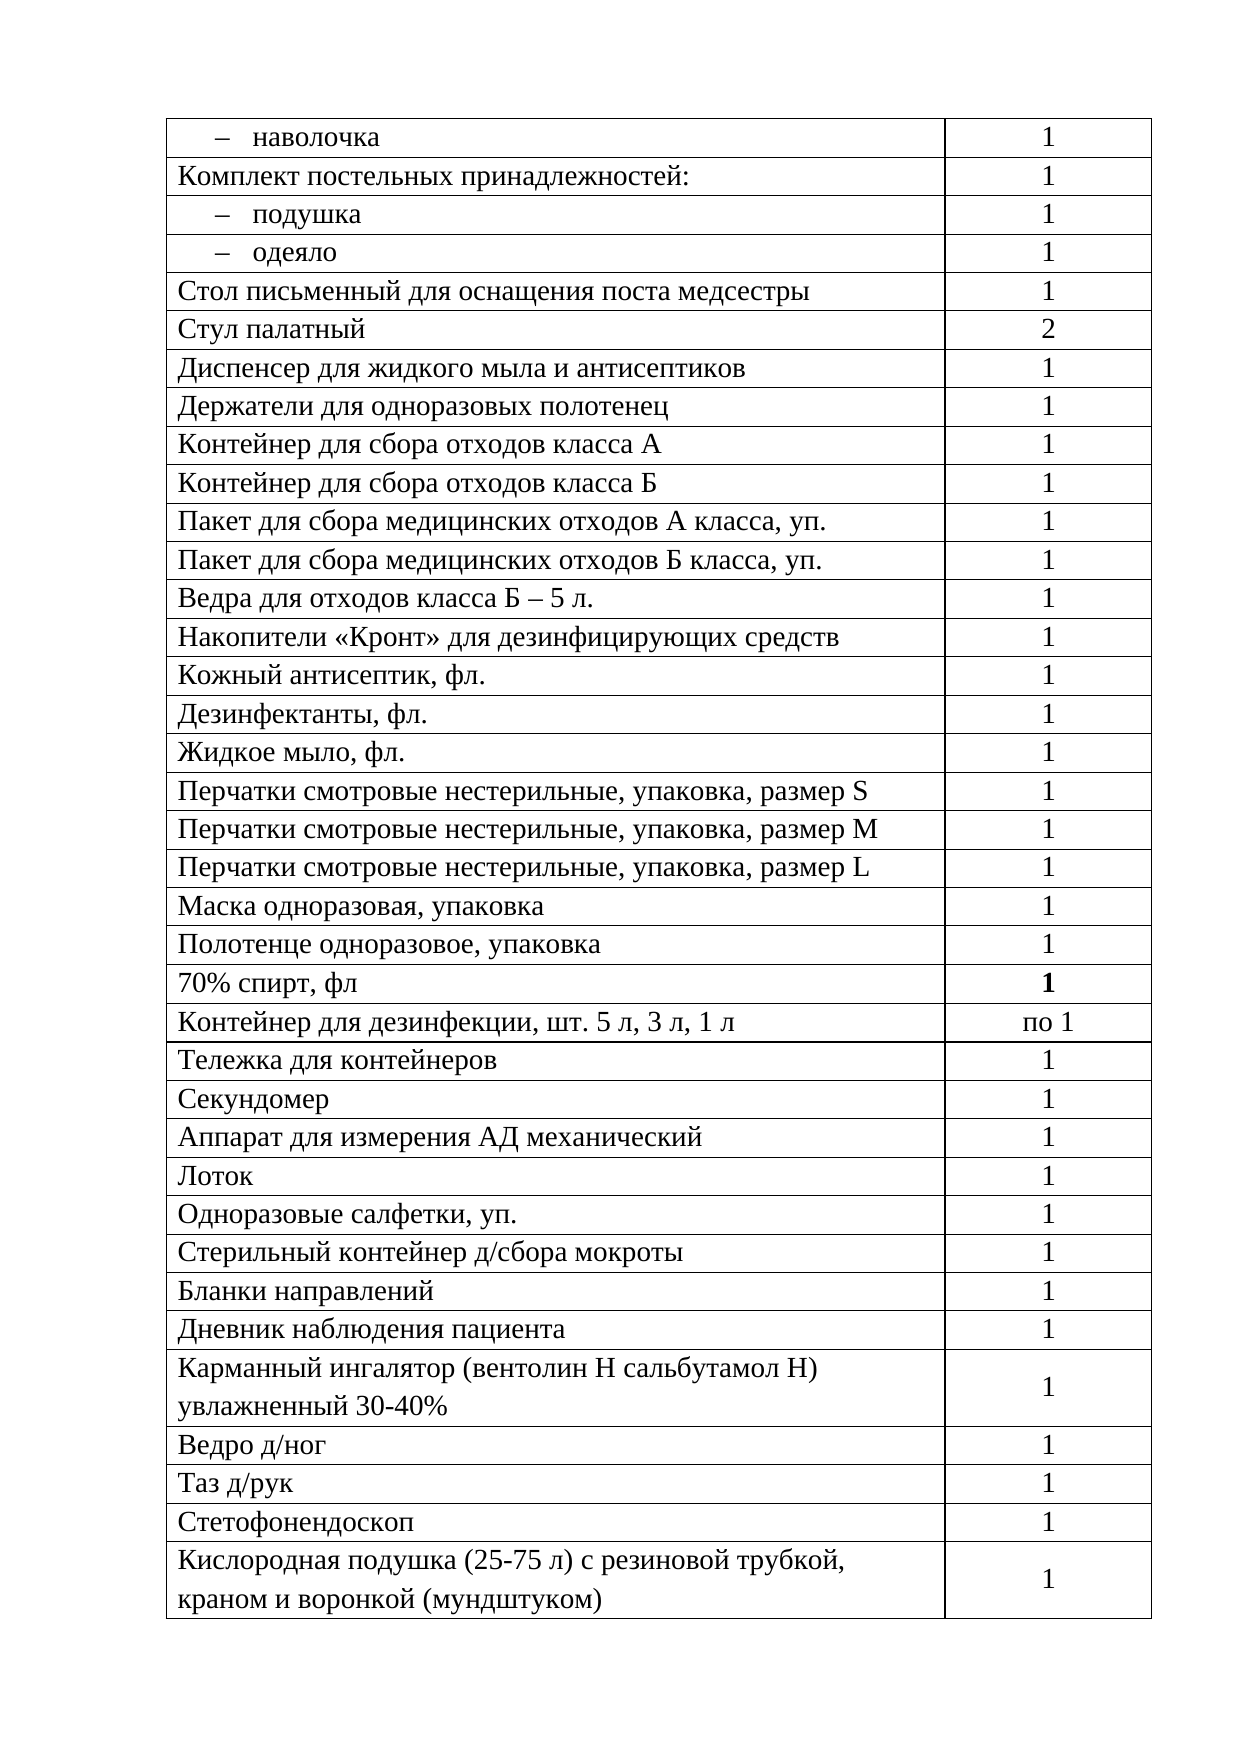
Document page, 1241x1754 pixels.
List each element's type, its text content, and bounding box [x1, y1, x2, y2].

table_cell Контейнер для сбора отходов класса Б [167, 465, 944, 502]
table_cell наволочка [167, 119, 944, 157]
table_cell Полотенце одноразовое, упаковка [167, 926, 944, 964]
table_cell 1 [946, 1196, 1151, 1233]
table_cell Карманный ингалятор (вентолин Н сальбутамол Н) увлажненный 30-40% [167, 1350, 944, 1426]
table_cell 1 [946, 926, 1151, 964]
table_cell 1 [946, 850, 1151, 887]
table_cell 1 [946, 734, 1151, 772]
table_cell 1 [946, 1542, 1151, 1618]
table_cell 1 [946, 1119, 1151, 1157]
table_cell 1 [946, 504, 1151, 541]
table_cell 1 [946, 1465, 1151, 1503]
table_cell Держатели для одноразовых полотенец [167, 388, 944, 426]
table_cell 1 [946, 811, 1151, 848]
table_cell 1 [946, 1273, 1151, 1310]
table_cell Стерильный контейнер д/сбора мокроты [167, 1235, 944, 1272]
table_cell Таз д/рук [167, 1465, 944, 1503]
table_cell Кислородная подушка (25-75 л) с резиновой трубкой, краном и воронкой (мундштуком) [167, 1542, 944, 1618]
table_cell 1 [946, 1427, 1151, 1464]
table_cell 1 [946, 657, 1151, 695]
table_cell Стул палатный [167, 311, 944, 349]
table_cell Тележка для контейнеров [167, 1043, 944, 1080]
table_cell одеяло [167, 235, 944, 272]
table_cell 1 [946, 580, 1151, 618]
table_cell Стетофонендоскоп [167, 1504, 944, 1541]
table_cell Комплект постельных принадлежностей: [167, 158, 944, 195]
table_cell 1 [946, 273, 1151, 310]
table_cell Стол письменный для оснащения поста медсестры [167, 273, 944, 310]
table_cell 1 [946, 965, 1151, 1003]
table_cell Ведро д/ног [167, 1427, 944, 1464]
table_cell Дезинфектанты, фл. [167, 696, 944, 733]
table_cell 1 [946, 465, 1151, 502]
table_cell Маска одноразовая, упаковка [167, 888, 944, 925]
table_cell 1 [946, 119, 1151, 157]
table_cell 1 [946, 1043, 1151, 1080]
table_cell Аппарат для измерения АД механический [167, 1119, 944, 1157]
table_cell Лоток [167, 1158, 944, 1195]
table_cell 1 [946, 350, 1151, 387]
table_cell 2 [946, 311, 1151, 349]
table_cell подушка [167, 196, 944, 233]
table_cell 1 [946, 773, 1151, 810]
table_cell Перчатки смотровые нестерильные, упаковка, размер S [167, 773, 944, 810]
table_cell 1 [946, 696, 1151, 733]
table_cell 1 [946, 542, 1151, 579]
table_cell Пакет для сбора медицинских отходов А класса, уп. [167, 504, 944, 541]
table_cell Дневник наблюдения пациента [167, 1311, 944, 1349]
table_cell 1 [946, 619, 1151, 656]
table_cell Ведра для отходов класса Б – 5 л. [167, 580, 944, 618]
table_cell Перчатки смотровые нестерильные, упаковка, размер М [167, 811, 944, 848]
table_cell 1 [946, 1235, 1151, 1272]
table_cell 1 [946, 1158, 1151, 1195]
table_cell Накопители «Кронт» для дезинфицирующих средств [167, 619, 944, 656]
table_cell 1 [946, 888, 1151, 925]
table_cell 1 [946, 1311, 1151, 1349]
table_cell 70% спирт, фл [167, 965, 944, 1003]
table_cell 1 [946, 1081, 1151, 1118]
table_cell 1 [946, 388, 1151, 426]
table_cell Контейнер для дезинфекции, шт. 5 л, 3 л, 1 л [167, 1004, 944, 1041]
table_cell 1 [946, 196, 1151, 233]
table_cell Кожный антисептик, фл. [167, 657, 944, 695]
table_cell 1 [946, 235, 1151, 272]
table_cell Пакет для сбора медицинских отходов Б класса, уп. [167, 542, 944, 579]
table_cell 1 [946, 427, 1151, 464]
table_cell Бланки направлений [167, 1273, 944, 1310]
table_cell Одноразовые салфетки, уп. [167, 1196, 944, 1233]
table_cell Контейнер для сбора отходов класса А [167, 427, 944, 464]
table_cell по 1 [946, 1004, 1151, 1041]
table_cell 1 [946, 1350, 1151, 1426]
table_cell 1 [946, 1504, 1151, 1541]
table_cell Перчатки смотровые нестерильные, упаковка, размер L [167, 850, 944, 887]
table_cell Секундомер [167, 1081, 944, 1118]
table_cell 1 [946, 158, 1151, 195]
table_cell Диспенсер для жидкого мыла и антисептиков [167, 350, 944, 387]
table_cell Жидкое мыло, фл. [167, 734, 944, 772]
